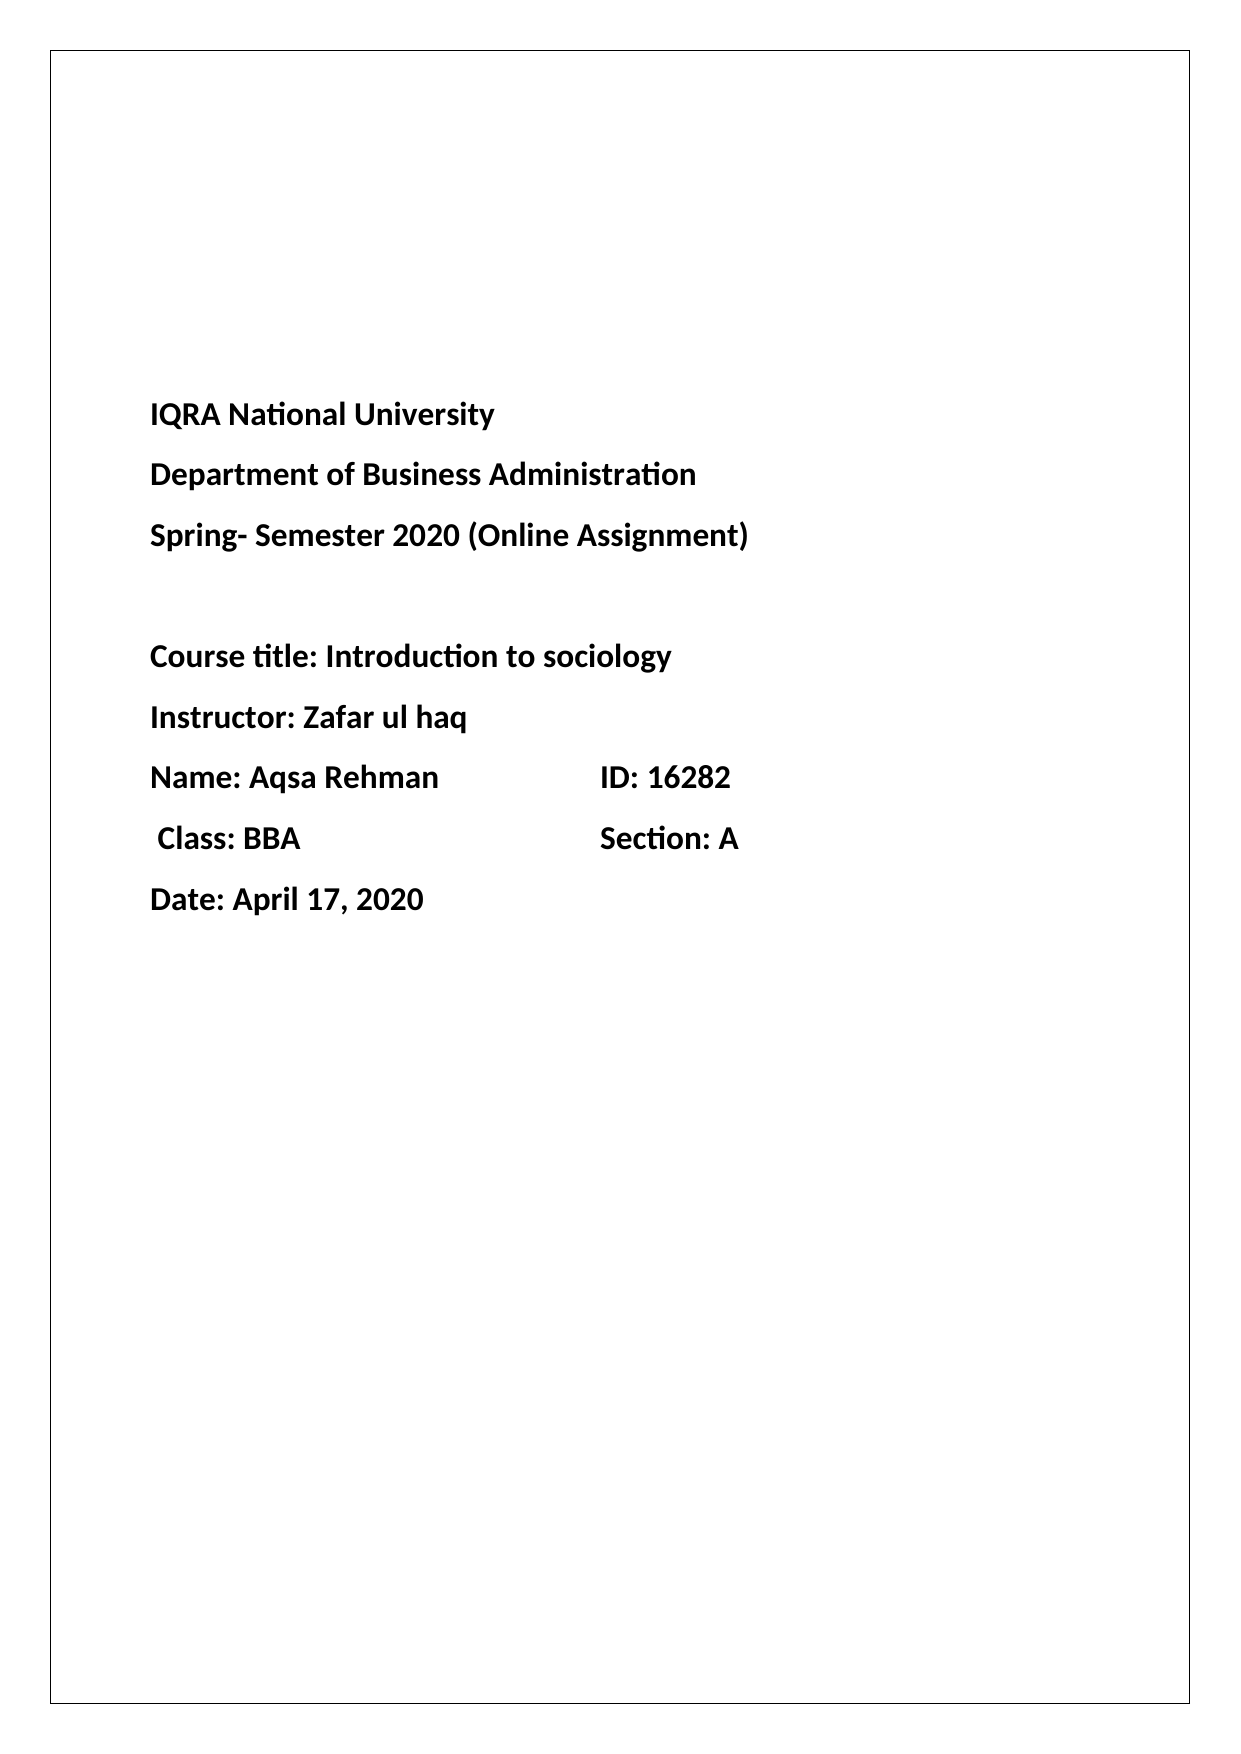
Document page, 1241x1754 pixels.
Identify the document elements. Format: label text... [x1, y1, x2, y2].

text Class: BBA Section: A [150, 817, 1090, 858]
text IQRA National University [150, 392, 1090, 433]
text Department of Business Administration [150, 453, 1090, 494]
text Spring- Semester 2020 (Online Assignment) [150, 514, 1090, 554]
text Instructor: Zafar ul haq [150, 696, 1090, 736]
text Date: April 17, 2020 [150, 877, 1090, 918]
text Name: Aqsa Rehman ID: 16282 [150, 756, 1090, 797]
text Course title: Introduction to sociology [150, 635, 1090, 676]
